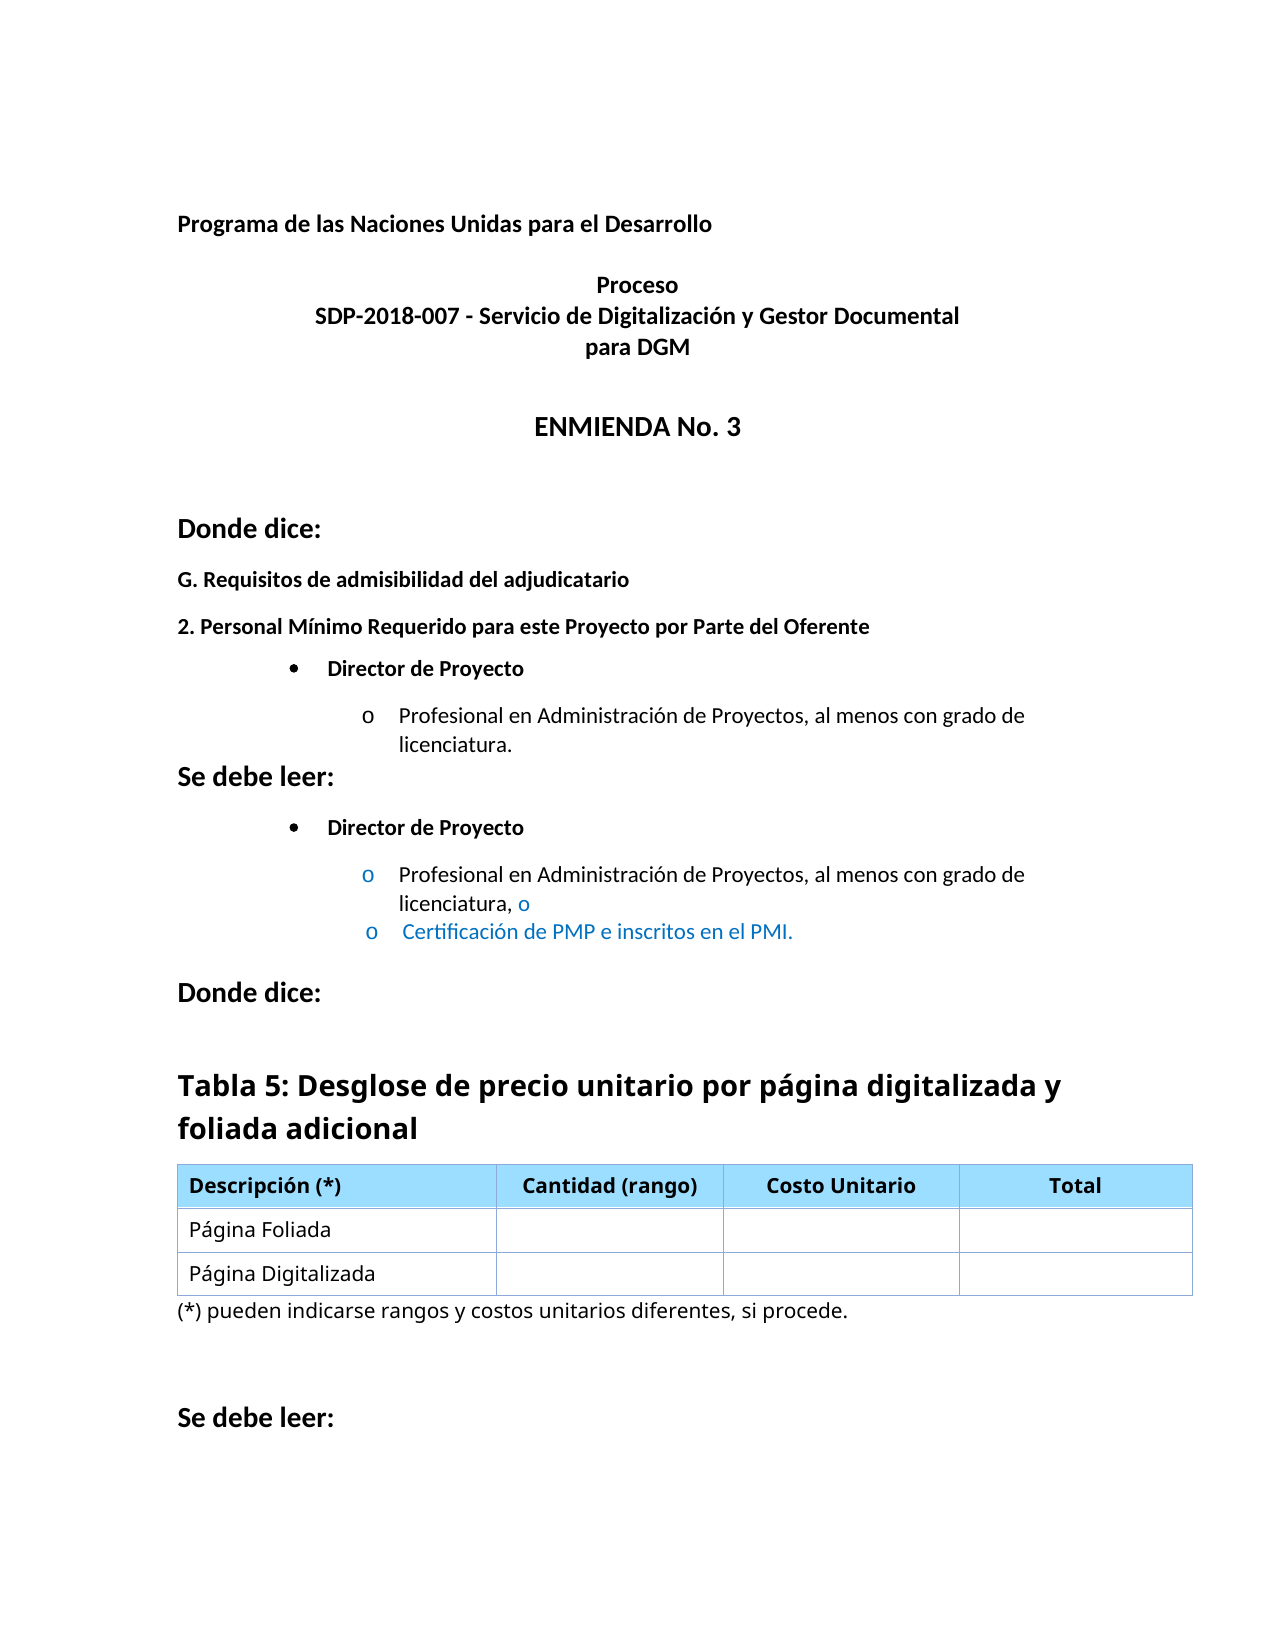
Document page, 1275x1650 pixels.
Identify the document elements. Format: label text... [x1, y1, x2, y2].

table_header Descripción (*) [178, 1165, 496, 1207]
table_header Total [960, 1165, 1192, 1207]
text Se debe leer: [177, 758, 1098, 794]
list Certificación de PMP e inscritos en el PMI. [365, 917, 1098, 946]
text ENMIENDA No. 3 [177, 408, 1098, 444]
list Director de Proyecto [290, 654, 1098, 682]
list Director de Proyecto [290, 813, 1098, 841]
table_header Cantidad (rango) [497, 1165, 723, 1207]
text Donde dice: [177, 510, 1098, 546]
text (*) pueden indicarse rangos y costos unitarios diferentes, si procede. [177, 1296, 1098, 1324]
table_cell [497, 1253, 723, 1295]
text Proceso [177, 270, 1098, 300]
text Se debe leer: [177, 1399, 1098, 1435]
text para DGM [177, 331, 1098, 361]
table_cell [960, 1209, 1192, 1251]
list Profesional en Administración de Proyectos, al menos con grado de licenciatura. [361, 701, 1098, 758]
list Profesional en Administración de Proyectos, al menos con grado de licenciatura, o [361, 860, 1098, 917]
text G. Requisitos de admisibilidad del adjudicatario [177, 565, 1098, 593]
text Tabla 5: Desglose de precio unitario por página digitalizada y foliada adicional [177, 1065, 1098, 1148]
text SDP-2018-007 - Servicio de Digitalización y Gestor Documental [177, 300, 1098, 331]
table_cell Página Foliada [178, 1209, 496, 1251]
text 2. Personal Mínimo Requerido para este Proyecto por Parte del Oferente [177, 612, 1098, 640]
table_header Costo Unitario [724, 1165, 959, 1207]
table_cell [497, 1209, 723, 1251]
table_cell [960, 1253, 1192, 1295]
table_cell [724, 1209, 959, 1251]
table_cell Página Digitalizada [178, 1253, 496, 1295]
text Programa de las Naciones Unidas para el Desarrollo [177, 209, 1098, 239]
text Donde dice: [177, 974, 1098, 1010]
table_cell [724, 1253, 959, 1295]
